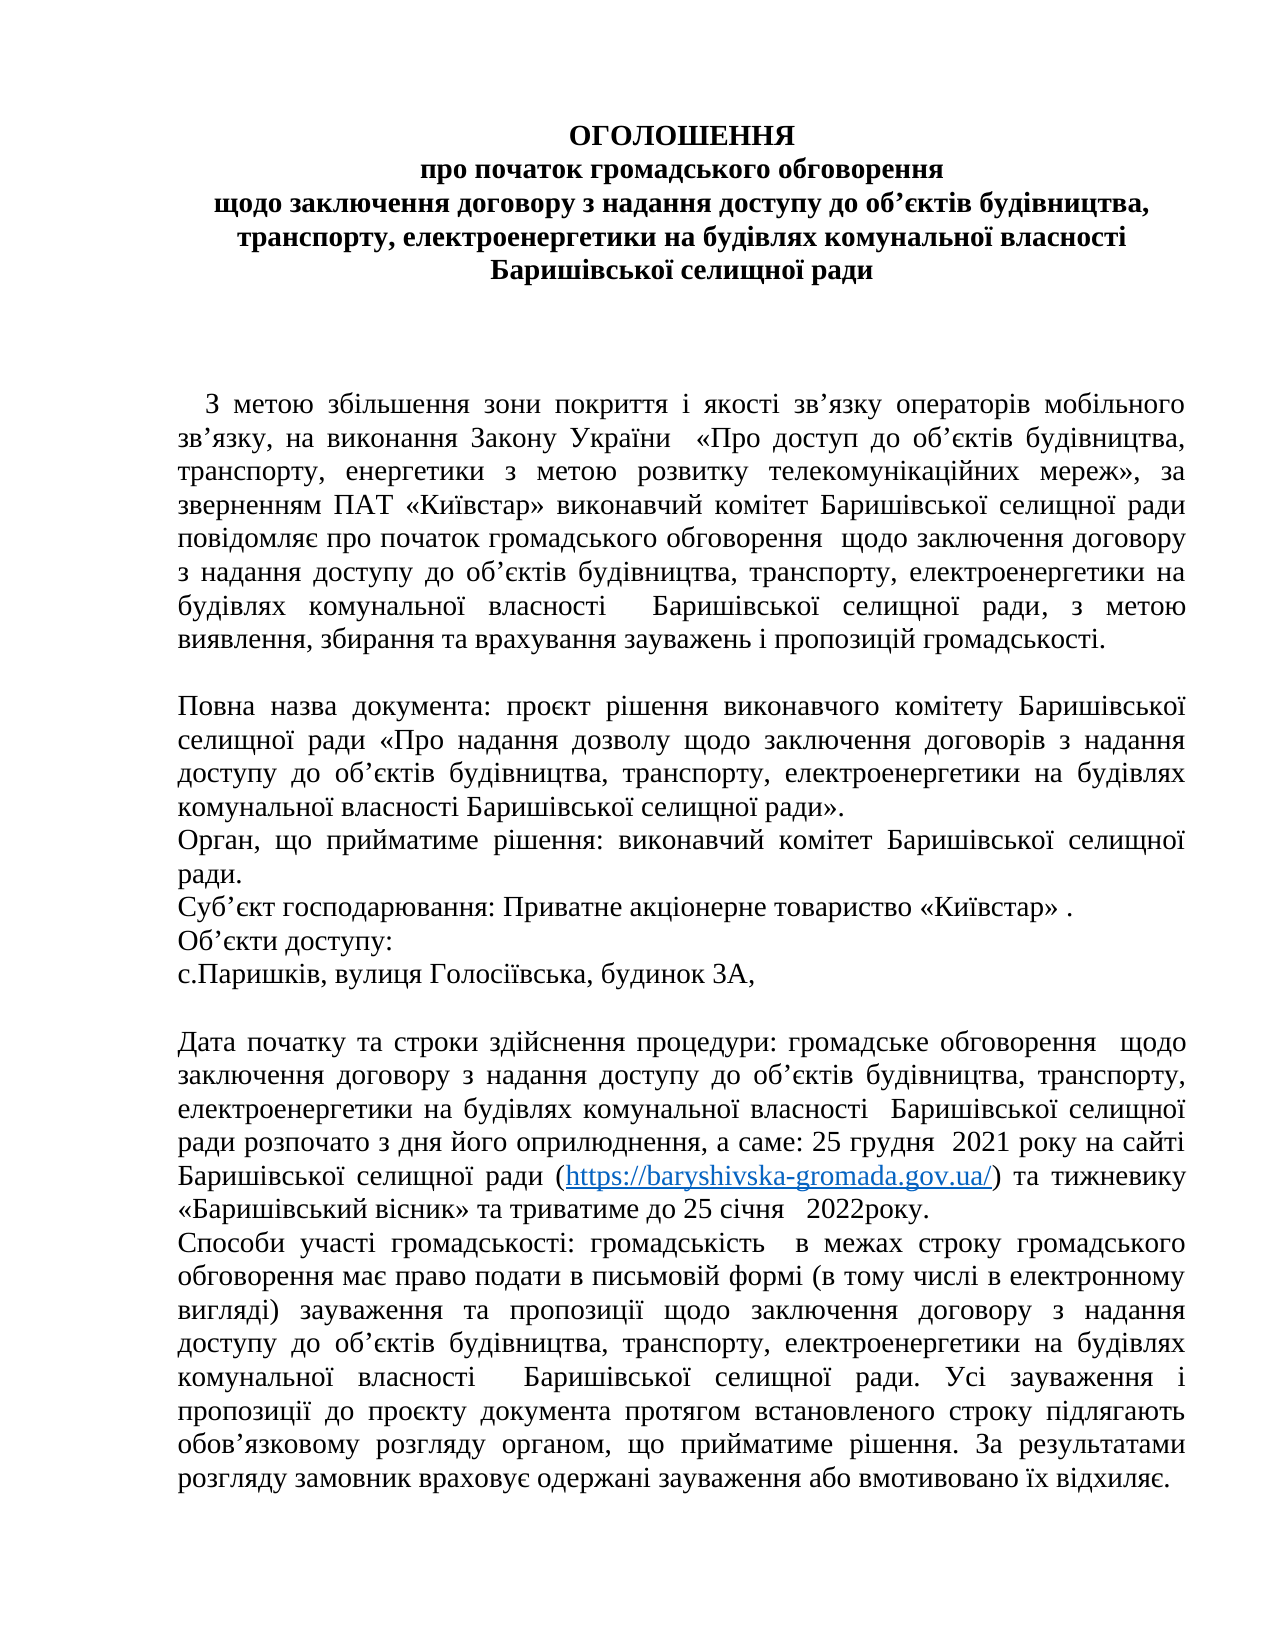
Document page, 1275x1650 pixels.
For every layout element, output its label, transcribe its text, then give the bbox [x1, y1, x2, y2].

text с.Паришків, вулиця Голосіївська, будинок 3А, [177, 957, 1186, 990]
text Дата початку та строки здійснення процедури: громадське обговорення щодо заключення договору з надання доступу до об’єктів будівництва, транспорту, електроенергетики на будівлях комунальної власності Баришівської селищної ради розпочато з дня його оприлюднення, а саме: 25 грудня 2021 року на сайті Баришівської селищної ради (https://baryshivska-gromada.gov.ua/) та тижневику «Баришівський вісник» та триватиме до 25 січня 2022року. [177, 1024, 1186, 1225]
text ОГОЛОШЕННЯ [177, 118, 1186, 152]
text щодо заключення договору з надання доступу до об’єктів будівництва, транспорту, електроенергетики на будівлях комунальної власності Баришівської селищної ради [177, 185, 1186, 286]
text Суб’єкт господарювання: Приватне акціонерне товариство «Київстар» . [177, 889, 1186, 923]
text про початок громадського обговорення [177, 152, 1186, 185]
text Орган, що прийматиме рішення: виконавчий комітет Баришівської селищної ради. [177, 822, 1186, 889]
text Способи участі громадськості: громадськість в межах строку громадського обговорення має право подати в письмовій формі (в тому числі в електронному вигляді) зауваження та пропозиції щодо заключення договору з надання доступу до об’єктів будівництва, транспорту, електроенергетики на будівлях комунальної власності Баришівської селищної ради. Усі зауваження і пропозиції до проєкту документа протягом встановленого строку підлягають обов’язковому розгляду органом, що прийматиме рішення. За результатами розгляду замовник враховує одержані зауваження або вмотивовано їх відхиляє. [177, 1225, 1186, 1493]
text З метою збільшення зони покриття і якості зв’язку операторів мобільного зв’язку, на виконання Закону України «Про доступ до об’єктів будівництва, транспорту, енергетики з метою розвитку телекомунікаційних мереж», за зверненням ПАТ «Київстар» виконавчий комітет Баришівської селищної ради повідомляє про початок громадського обговорення щодо заключення договору з надання доступу до об’єктів будівництва, транспорту, електроенергетики на будівлях комунальної власності Баришівської селищної ради, з метою виявлення, збирання та врахування зауважень і пропозицій громадськості. [177, 386, 1186, 655]
text Об’єкти доступу: [177, 923, 1186, 957]
text Повна назва документа: проєкт рішення виконавчого комітету Баришівської селищної ради «Про надання дозволу щодо заключення договорів з надання доступу до об’єктів будівництва, транспорту, електроенергетики на будівлях комунальної власності Баришівської селищної ради». [177, 688, 1186, 822]
